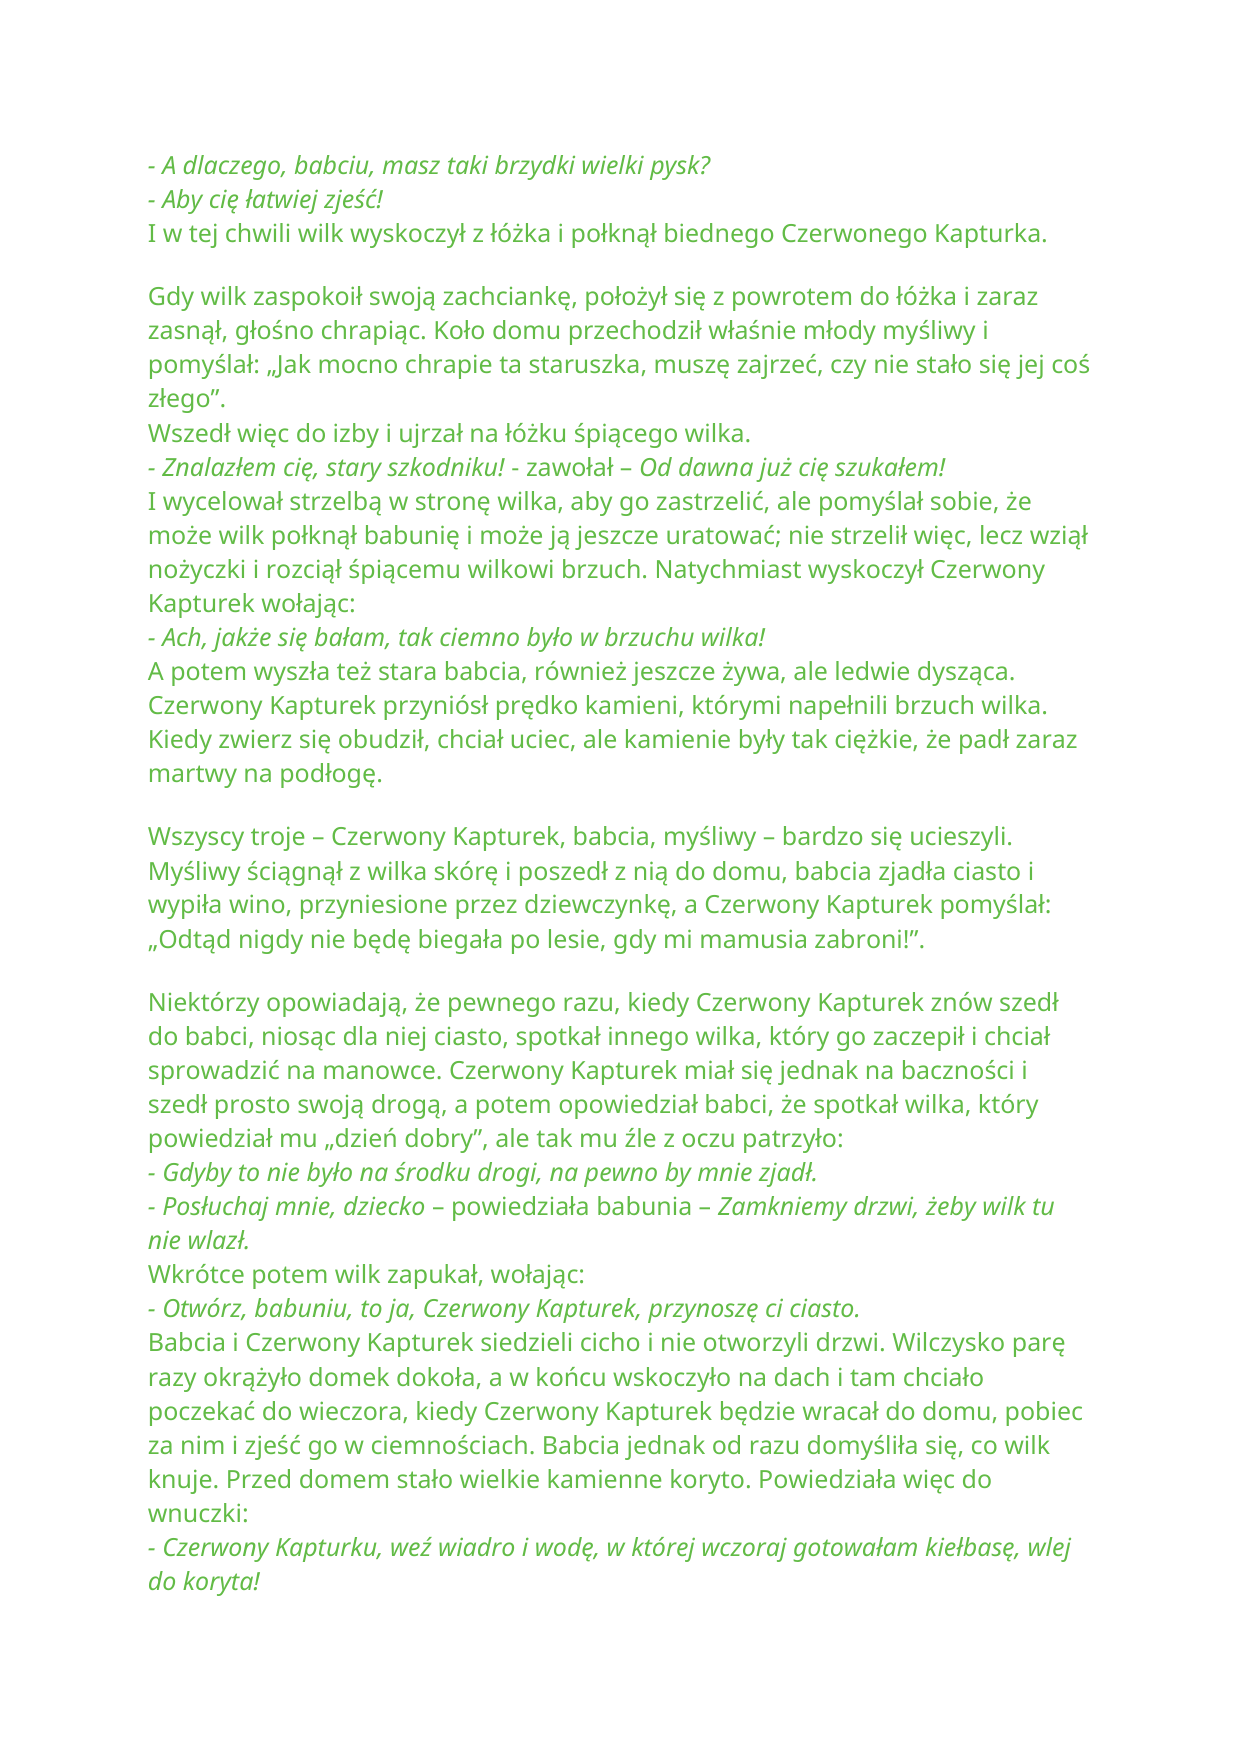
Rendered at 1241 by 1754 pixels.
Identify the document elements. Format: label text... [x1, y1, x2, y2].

text Gdy wilk zaspokoił swoją zachciankę, położył się z powrotem do łóżka i zaraz zasnął, głośno chrapiąc. Koło domu przechodził właśnie młody myśliwy i pomyślał: „Jak mocno chrapie ta staruszka, muszę zajrzeć, czy nie stało się jej coś złego”. Wszedł więc do izby i ujrzał na łóżku śpiącego wilka. - Znalazłem cię, stary szkodniku! - zawołał – Od dawna już cię szukałem! I wycelował strzelbą w stronę wilka, aby go zastrzelić, ale pomyślał sobie, że może wilk połknął babunię i może ją jeszcze uratować; nie strzelił więc, lecz wziął nożyczki i rozciął śpiącemu wilkowi brzuch. Natychmiast wyskoczył Czerwony Kapturek wołając: - Ach, jakże się bałam, tak ciemno było w brzuchu wilka! A potem wyszła też stara babcia, również jeszcze żywa, ale ledwie dysząca. Czerwony Kapturek przyniósł prędko kamieni, którymi napełnili brzuch wilka. Kiedy zwierz się obudził, chciał uciec, ale kamienie były tak ciężkie, że padł zaraz martwy na podłogę. [148, 279, 1093, 790]
text Wszyscy troje – Czerwony Kapturek, babcia, myśliwy – bardzo się ucieszyli. Myśliwy ściągnął z wilka skórę i poszedł z nią do domu, babcia zjadła ciasto i wypiła wino, przyniesione przez dziewczynkę, a Czerwony Kapturek pomyślał: „Odtąd nigdy nie będę biegała po lesie, gdy mi mamusia zabroni!”. [148, 819, 1093, 955]
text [148, 984, 1093, 1598]
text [148, 148, 1093, 250]
